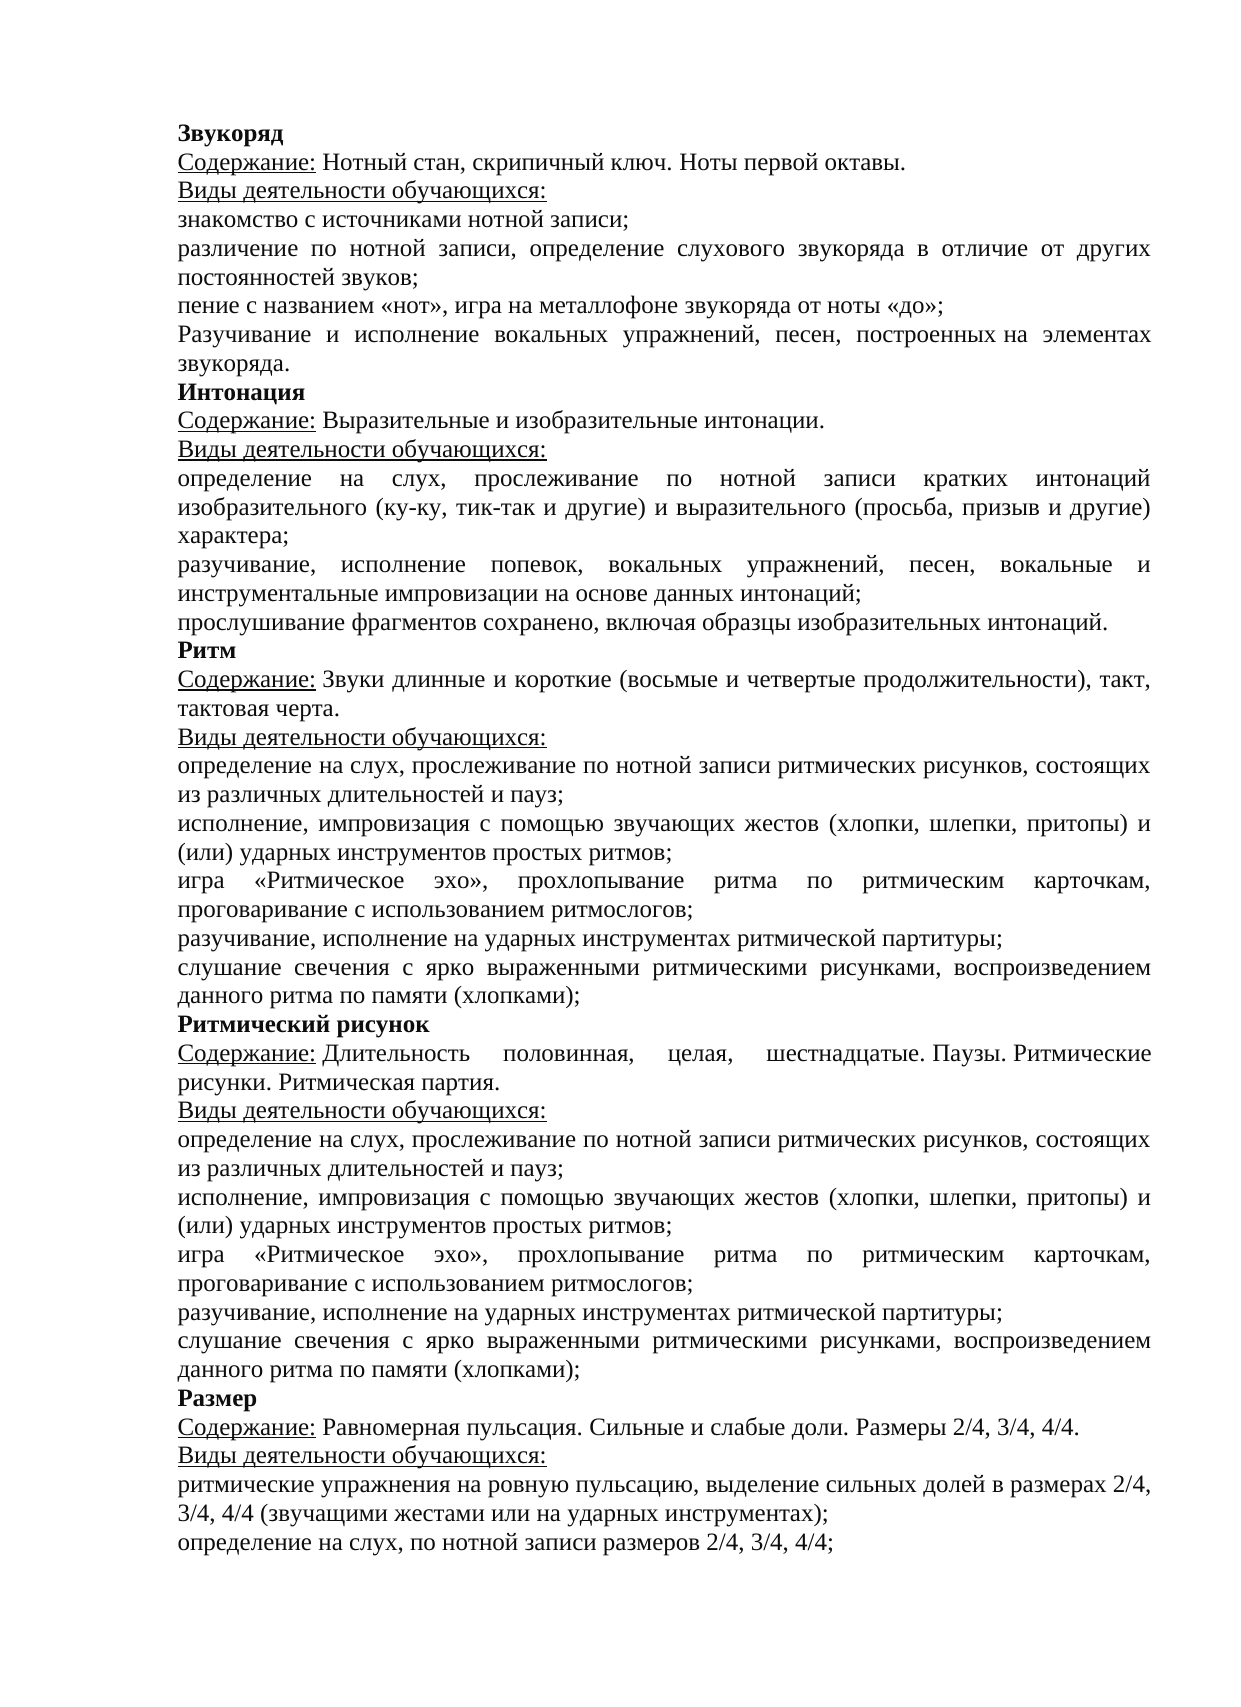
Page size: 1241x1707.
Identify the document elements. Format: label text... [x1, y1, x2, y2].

text Виды деятельности обучающихся: [177, 434, 1152, 463]
text Содержание: Нотный стан, скрипичный ключ. Ноты первой октавы. [177, 147, 1152, 176]
text Содержание: Звуки длинные и короткие (восьмые и четвертые продолжительности), такт, тактовая черта. [177, 664, 1152, 722]
text Звукоряд [177, 118, 1152, 147]
text определение на слух, прослеживание по нотной записи ритмических рисунков, состоящих из различных длительностей и пауз; [177, 1124, 1152, 1182]
text Виды деятельности обучающихся: [177, 722, 1152, 751]
text исполнение, импровизация с помощью звучающих жестов (хлопки, шлепки, притопы) и (или) ударных инструментов простых ритмов; [177, 1182, 1152, 1239]
text Содержание: Выразительные и изобразительные интонации. [177, 406, 1152, 434]
text Ритмический рисунок [177, 1009, 1152, 1038]
text разучивание, исполнение попевок, вокальных упражнений, песен, вокальные и инструментальные импровизации на основе данных интонаций; [177, 549, 1152, 607]
text разучивание, исполнение на ударных инструментах ритмической партитуры; [177, 923, 1152, 952]
text прослушивание фрагментов сохранено, включая образцы изобразительных интонаций. [177, 607, 1152, 636]
text определение на слух, прослеживание по нотной записи кратких интонаций изобразительного (ку-ку, тик-так и другие) и выразительного (просьба, призыв и другие) характера; [177, 463, 1152, 549]
text Разучивание и исполнение вокальных упражнений, песен, построенных на элементах звукоряда. [177, 319, 1152, 377]
text знакомство с источниками нотной записи; [177, 204, 1152, 233]
text игра «Ритмическое эхо», прохлопывание ритма по ритмическим карточкам, проговаривание с использованием ритмослогов; [177, 1239, 1152, 1297]
text игра «Ритмическое эхо», прохлопывание ритма по ритмическим карточкам, проговаривание с использованием ритмослогов; [177, 866, 1152, 923]
text определение на слух, по нотной записи размеров 2/4, 3/4, 4/4; [177, 1527, 1152, 1556]
text ритмические упражнения на ровную пульсацию, выделение сильных долей в размерах 2/4, 3/4, 4/4 (звучащими жестами или на ударных инструментах); [177, 1469, 1152, 1527]
text определение на слух, прослеживание по нотной записи ритмических рисунков, состоящих из различных длительностей и пауз; [177, 751, 1152, 808]
text различение по нотной записи, определение слухового звукоряда в отличие от других постоянностей звуков; [177, 233, 1152, 291]
text Содержание: Длительность половинная, целая, шестнадцатые. Паузы. Ритмические рисунки. Ритмическая партия. [177, 1038, 1152, 1096]
text слушание свечения с ярко выраженными ритмическими рисунками, воспроизведением данного ритма по памяти (хлопками); [177, 1326, 1152, 1383]
text Виды деятельности обучающихся: [177, 1096, 1152, 1124]
text Виды деятельности обучающихся: [177, 176, 1152, 204]
text исполнение, импровизация с помощью звучающих жестов (хлопки, шлепки, притопы) и (или) ударных инструментов простых ритмов; [177, 808, 1152, 866]
text Размер [177, 1383, 1152, 1412]
text Интонация [177, 377, 1152, 406]
text пение с названием «нот», игра на металлофоне звукоряда от ноты «до»; [177, 291, 1152, 319]
text Ритм [177, 636, 1152, 664]
text Содержание: Равномерная пульсация. Сильные и слабые доли. Размеры 2/4, 3/4, 4/4. [177, 1412, 1152, 1441]
text слушание свечения с ярко выраженными ритмическими рисунками, воспроизведением данного ритма по памяти (хлопками); [177, 952, 1152, 1009]
text разучивание, исполнение на ударных инструментах ритмической партитуры; [177, 1297, 1152, 1326]
text Виды деятельности обучающихся: [177, 1441, 1152, 1469]
